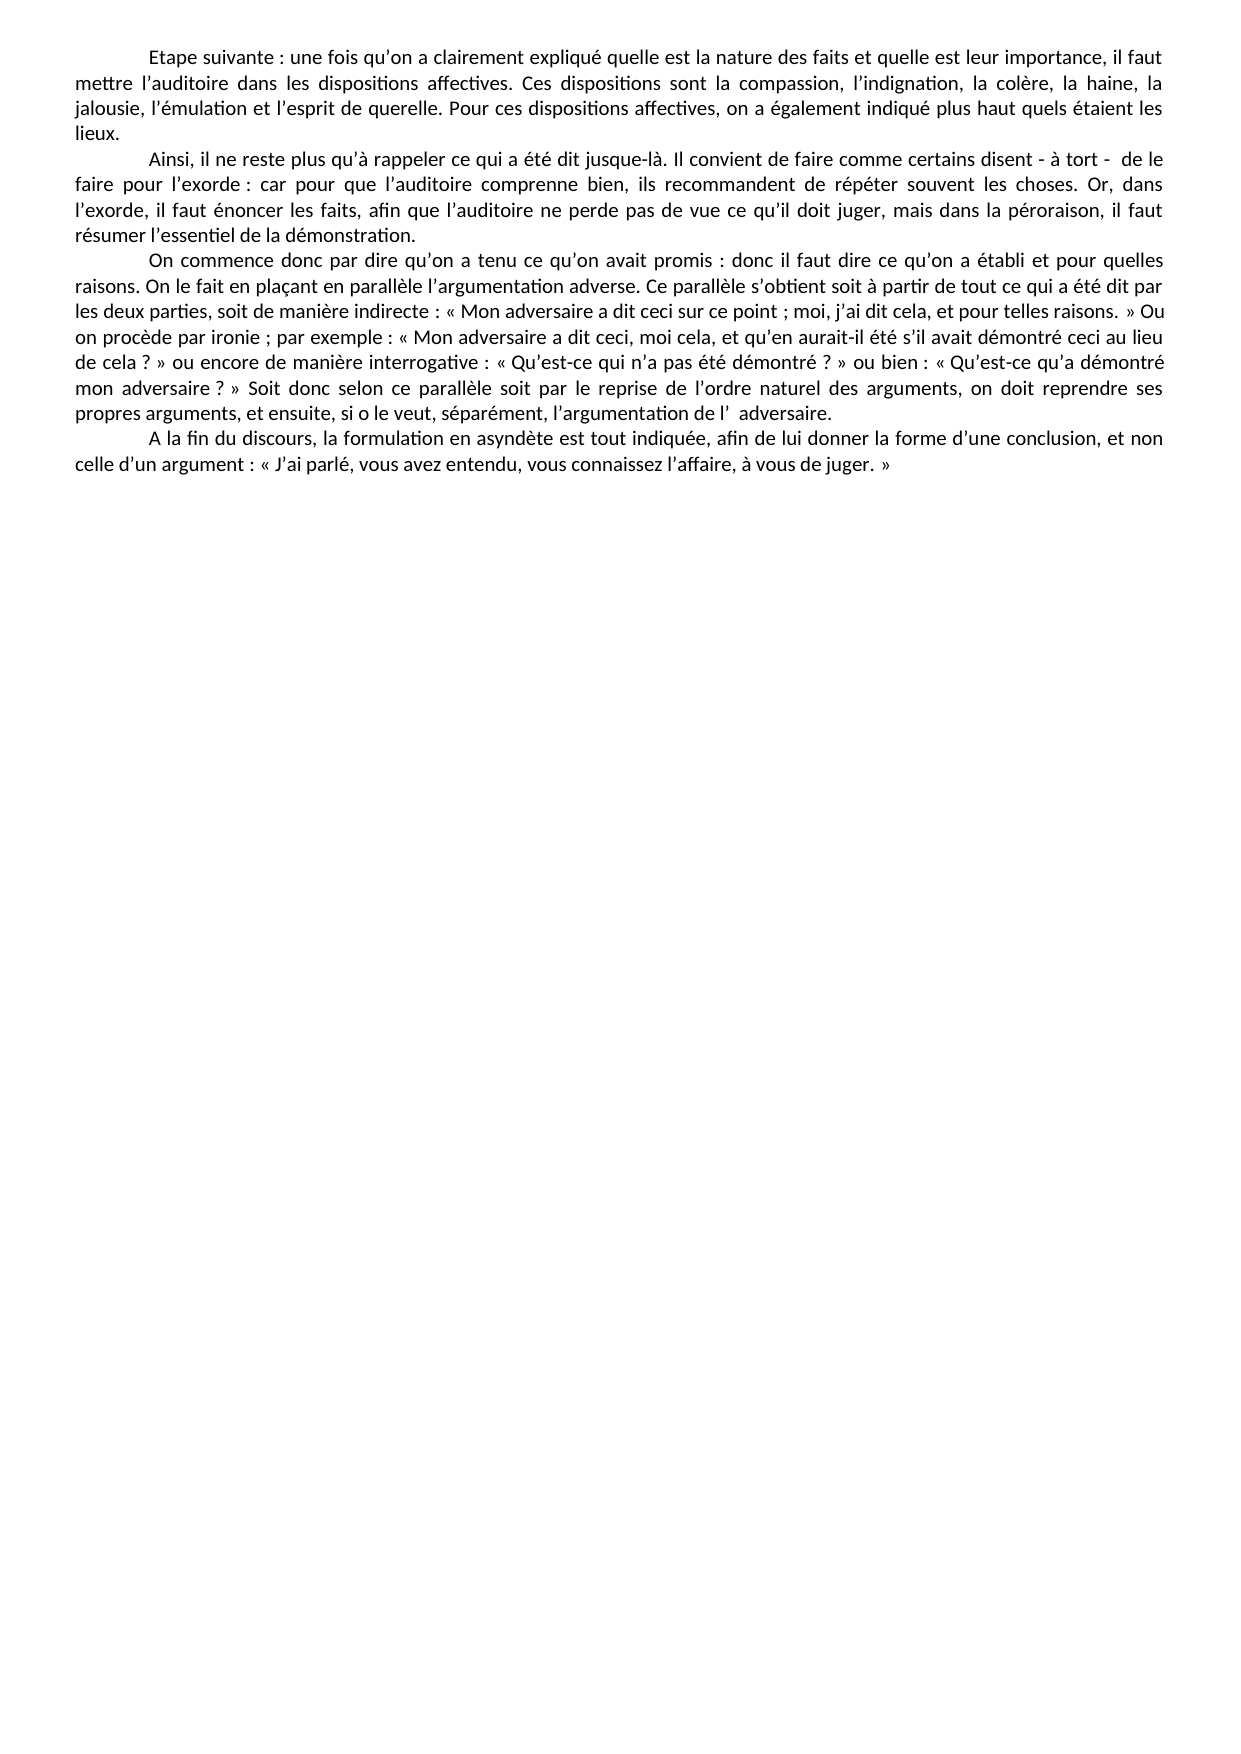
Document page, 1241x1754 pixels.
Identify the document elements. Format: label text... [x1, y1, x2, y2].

text Etape suivante : une fois qu’on a clairement expliqué quelle est la nature des faits et quelle est leur importance, il faut mettre l’auditoire dans les dispositions affectives. Ces dispositions sont la compassion, l’indignation, la colère, la haine, la jalousie, l’émulation et l’esprit de querelle. Pour ces dispositions affectives, on a également indiqué plus haut quels étaient les lieux. [75, 44, 1165, 146]
text A la fin du discours, la formulation en asyndète est tout indiquée, afin de lui donner la forme d’une conclusion, et non celle d’un argument : « J’ai parlé, vous avez entendu, vous connaissez l’affaire, à vous de juger. » [75, 426, 1165, 476]
text Ainsi, il ne reste plus qu’à rappeler ce qui a été dit jusque-là. Il convient de faire comme certains disent - à tort - de le faire pour l’exorde : car pour que l’auditoire comprenne bien, ils recommandent de répéter souvent les choses. Or, dans l’exorde, il faut énoncer les faits, afin que l’auditoire ne perde pas de vue ce qu’il doit juger, mais dans la péroraison, il faut résumer l’essentiel de la démonstration. [75, 146, 1165, 248]
text On commence donc par dire qu’on a tenu ce qu’on avait promis : donc il faut dire ce qu’on a établi et pour quelles raisons. On le fait en plaçant en parallèle l’argumentation adverse. Ce parallèle s’obtient soit à partir de tout ce qui a été dit par les deux parties, soit de manière indirecte : « Mon adversaire a dit ceci sur ce point ; moi, j’ai dit cela, et pour telles raisons. » Ou on procède par ironie ; par exemple : « Mon adversaire a dit ceci, moi cela, et qu’en aurait-il été s’il avait démontré ceci au lieu de cela ? » ou encore de manière interrogative : « Qu’est-ce qui n’a pas été démontré ? » ou bien : « Qu’est-ce qu’a démontré mon adversaire ? » Soit donc selon ce parallèle soit par le reprise de l’ordre naturel des arguments, on doit reprendre ses propres arguments, et ensuite, si o le veut, séparément, l’argumentation de l’ adversaire. [75, 248, 1165, 426]
